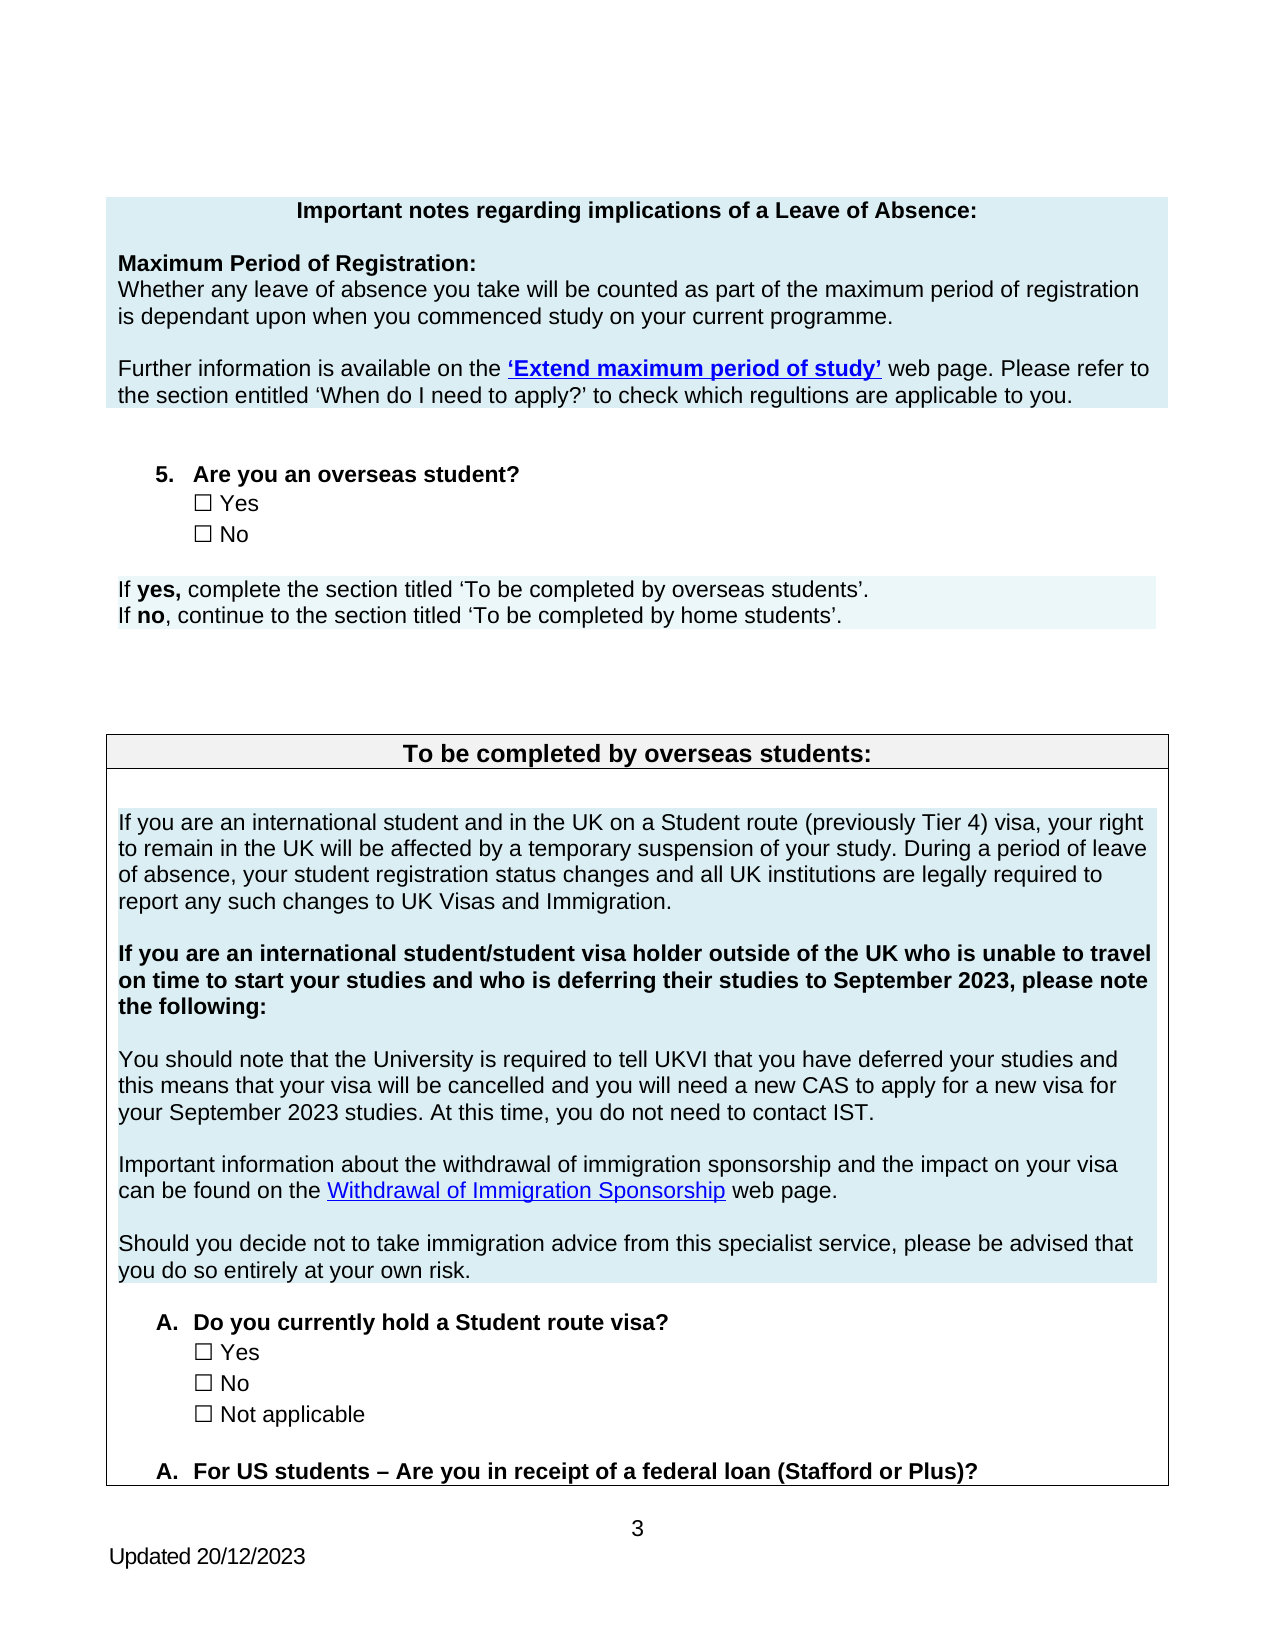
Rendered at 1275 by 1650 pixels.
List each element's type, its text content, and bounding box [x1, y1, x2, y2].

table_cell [107, 769, 1168, 1484]
table_header Are you an overseas student? Yes No If yes, complete the section titled ‘To be completed by overseas students’. If no, continue to the section titled ‘To be completed by home students’. [106, 434, 1168, 655]
table_header To be completed by overseas students: [107, 735, 1168, 768]
table_header Important notes regarding implications of a Leave of Absence: Maximum Period of Registration: Whether any leave of absence you take will be counted as part of the maximum period of registration is dependant upon when you commenced study on your current programme. Further information is available on the ‘Extend maximum period of study’ web page. Please refer to the section entitled ‘When do I need to apply?’ to check which regultions are applicable to you. [106, 197, 1168, 408]
